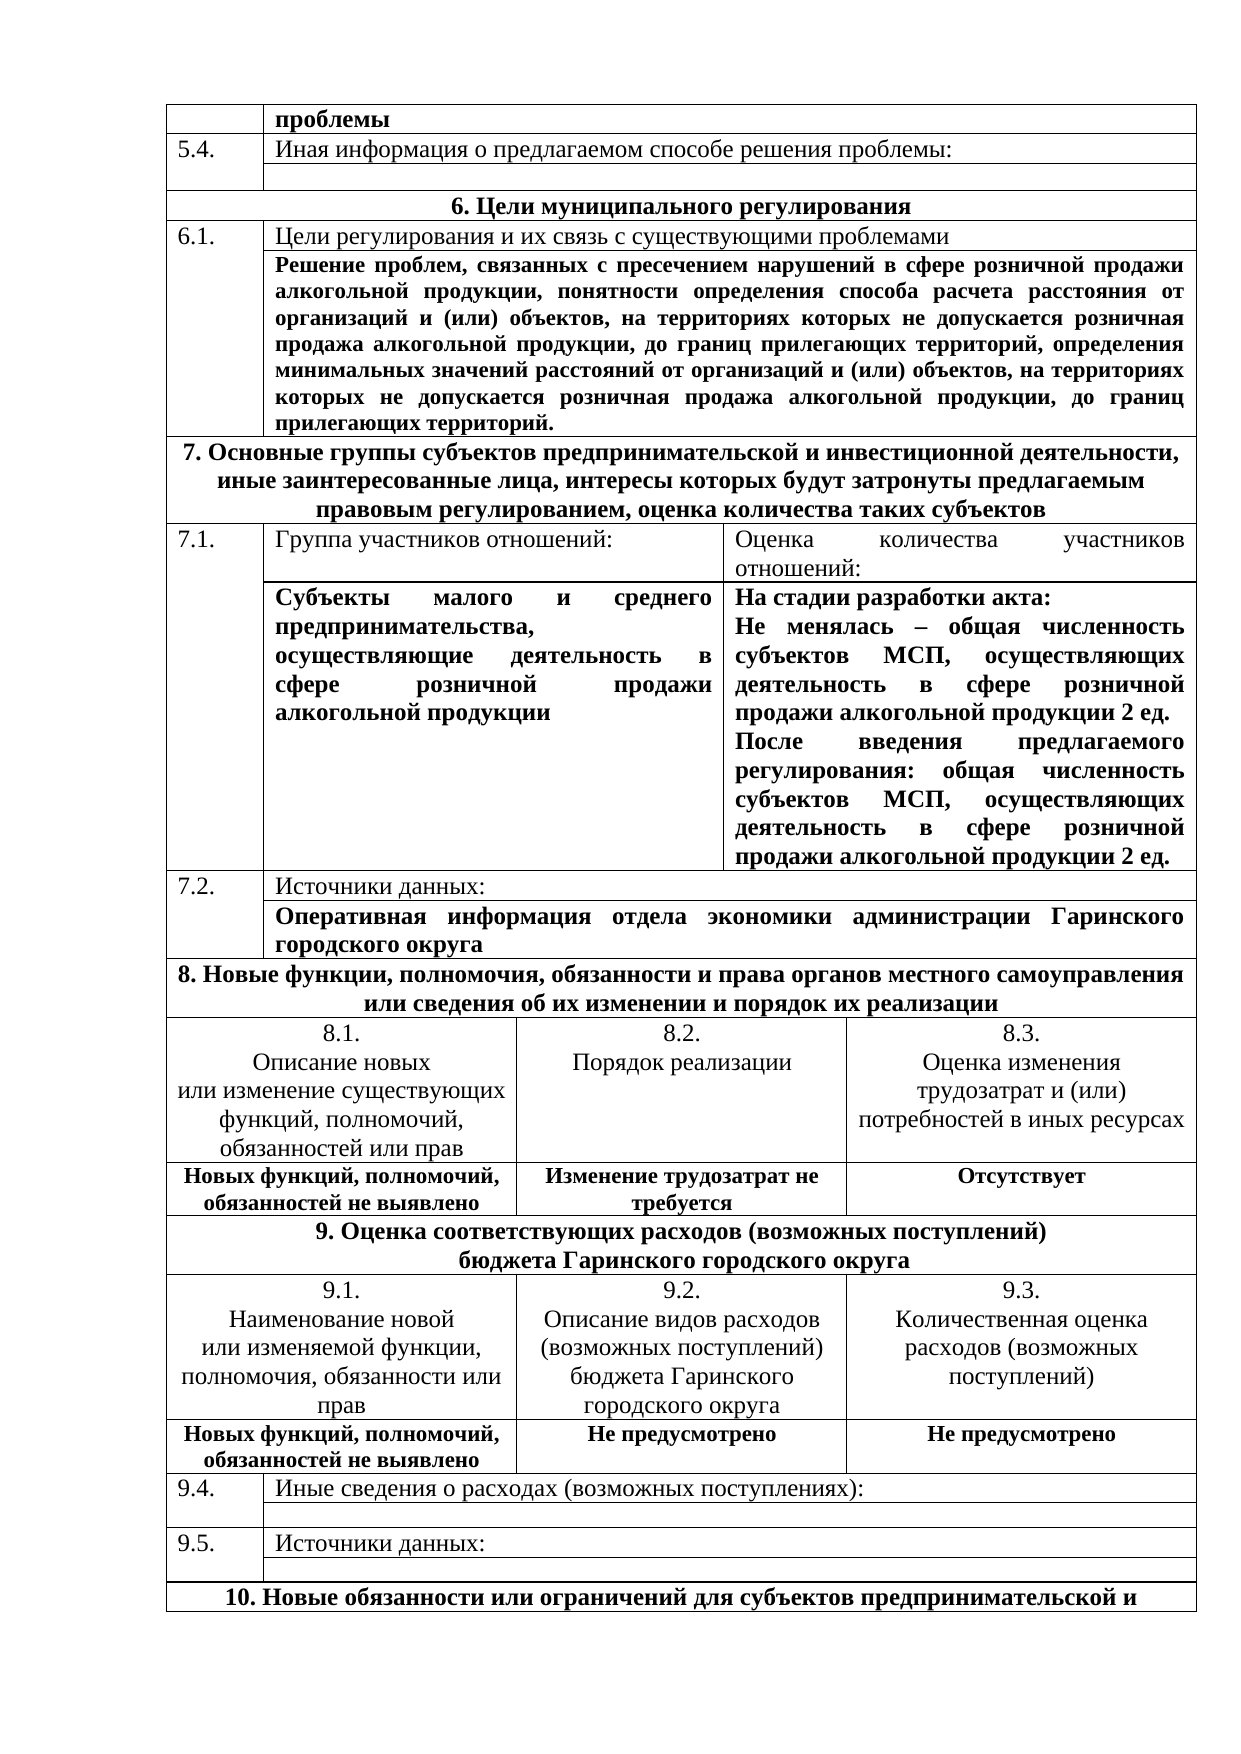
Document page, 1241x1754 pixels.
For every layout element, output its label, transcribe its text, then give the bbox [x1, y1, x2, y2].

table_cell 9.2. Описание видов расходов (возможных поступлений) бюджета Гаринского городского округа [517, 1275, 846, 1419]
table_cell [264, 164, 1196, 190]
table_cell Отсутствует [847, 1163, 1196, 1215]
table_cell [264, 105, 1196, 133]
table_cell 9. Оценка соответствующих расходов (возможных поступлений) бюджета Гаринского городского округа [167, 1216, 1196, 1274]
table_cell Оценка количества участников отношений: [724, 524, 1196, 581]
table_cell [264, 1503, 1196, 1527]
table_cell Группа участников отношений: [264, 524, 723, 581]
table_cell 6.1. [167, 221, 263, 436]
table_cell Новых функций, полномочий, обязанностей не выявлено [167, 1420, 516, 1472]
table_cell Не предусмотрено [847, 1420, 1196, 1472]
table_cell 9.1. Наименование новой или изменяемой функции, полномочия, обязанности или прав [167, 1275, 516, 1419]
table_cell 9.3. Количественная оценка расходов (возможных поступлений) [847, 1275, 1196, 1419]
table_cell 7. Основные группы субъектов предпринимательской и инвестиционной деятельности, иные заинтересованные лица, интересы которых будут затронуты предлагаемым правовым регулированием, оценка количества таких субъектов [167, 437, 1196, 523]
table_cell Новых функций, полномочий, обязанностей не выявлено [167, 1163, 516, 1215]
table_cell 8.2. Порядок реализации [517, 1018, 846, 1162]
table_cell 8.1. Описание новых или изменение существующих функций, полномочий, обязанностей или прав [167, 1018, 516, 1162]
table_cell 9.5. [167, 1528, 263, 1581]
table_cell [264, 1558, 1196, 1581]
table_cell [167, 1583, 1196, 1611]
table_cell Источники данных: [264, 871, 1196, 900]
table_cell 8. Новые функции, полномочия, обязанности и права органов местного самоуправления или сведения об их изменении и порядок их реализации [167, 959, 1196, 1017]
table_cell Решение проблем, связанных с пресечением нарушений в сфере розничной продажи алкогольной продукции, понятности определения способа расчета расстояния от организаций и (или) объектов, на территориях которых не допускается розничная продажа алкогольной продукции, до границ прилегающих территорий, определения минимальных значений расстояний от организаций и (или) объектов, на территориях которых не допускается розничная продажа алкогольной продукции, до границ прилегающих территорий. [264, 251, 1196, 436]
table_cell Иная информация о предлагаемом способе решения проблемы: [264, 134, 1196, 163]
table_cell Субъекты малого и среднего предпринимательства, осуществляющие деятельность в сфере розничной продажи алкогольной продукции [264, 583, 723, 870]
table_cell Оперативная информация отдела экономики администрации Гаринского городского округа [264, 901, 1196, 958]
table_cell Не предусмотрено [517, 1420, 846, 1472]
table_cell 6. Цели муниципального регулирования [167, 191, 1196, 220]
table_cell Источники данных: [264, 1528, 1196, 1557]
table_cell Иные сведения о расходах (возможных поступлениях): [264, 1474, 1196, 1502]
table_cell Изменение трудозатрат не требуется [517, 1163, 846, 1215]
table_cell На стадии разработки акта: Не менялась – общая численность субъектов МСП, осуществляющих деятельность в сфере розничной продажи алкогольной продукции 2 ед. После введения предлагаемого регулирования: общая численность субъектов МСП, осуществляющих деятельность в сфере розничной продажи алкогольной продукции 2 ед. [724, 583, 1196, 870]
table_cell 5.4. [167, 134, 263, 190]
table_cell 7.1. [167, 524, 263, 870]
table_cell 7.2. [167, 871, 263, 958]
table_cell 9.4. [167, 1474, 263, 1527]
table_cell Цели регулирования и их связь с существующими проблемами [264, 221, 1196, 250]
table_cell 8.3. Оценка изменения трудозатрат и (или) потребностей в иных ресурсах [847, 1018, 1196, 1162]
